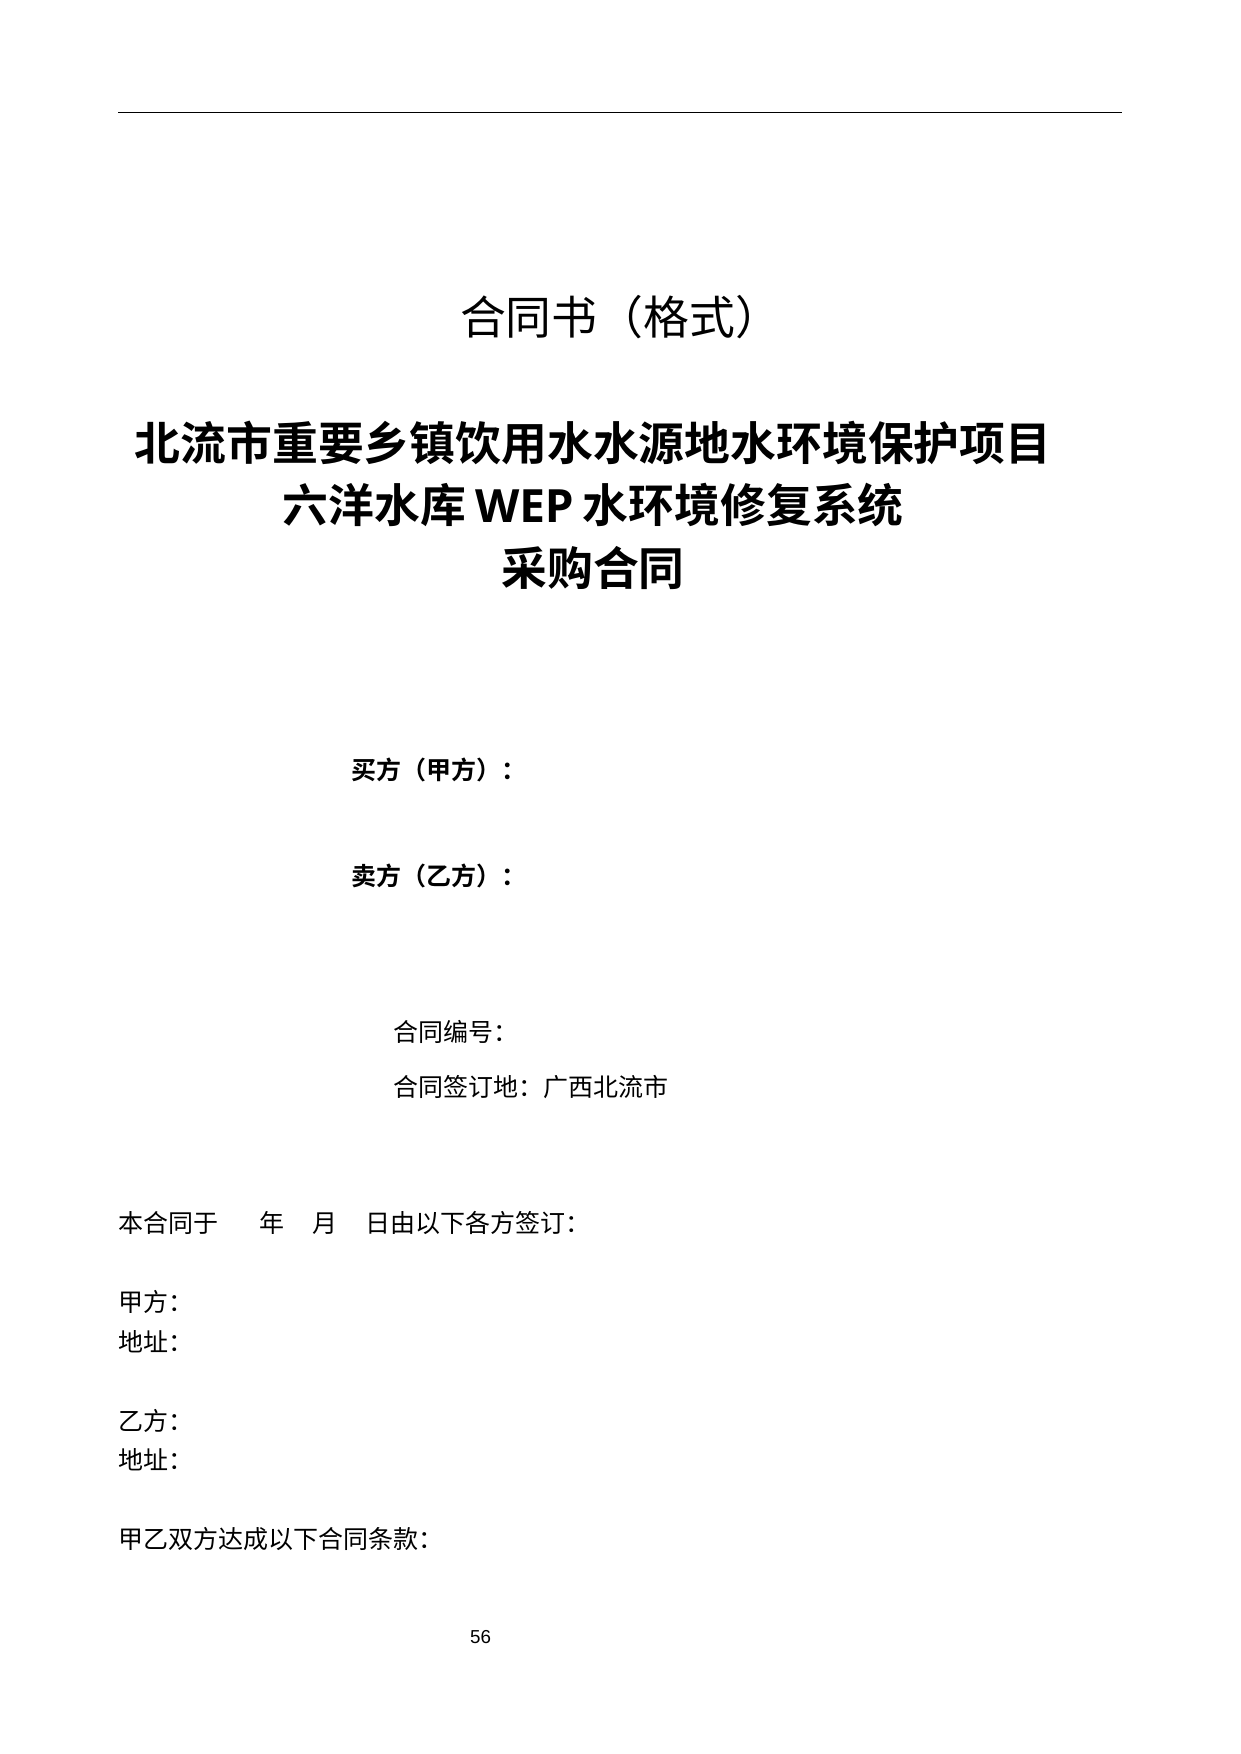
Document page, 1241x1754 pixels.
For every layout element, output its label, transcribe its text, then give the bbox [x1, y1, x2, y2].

text 北流市重要乡镇饮用水水源地水环境保护项目 [118, 410, 1067, 473]
text 本合同于 年 月 日由以下各方签订： [118, 1201, 1122, 1240]
text 六洋水库WEP水环境修复系统 [118, 473, 1067, 535]
text 合同编号： [118, 1013, 1122, 1049]
text 地址： [118, 1438, 1122, 1478]
text 乙方： [118, 1398, 1122, 1438]
text 买方（甲方）： [118, 751, 1122, 787]
text 合同书（格式） [118, 281, 1122, 348]
text 采购合同 [118, 535, 1067, 598]
text 卖方（乙方）： [118, 856, 1122, 892]
text 地址： [118, 1319, 1122, 1359]
text 合同签订地：广西北流市 [118, 1067, 1122, 1103]
text 甲乙双方达成以下合同条款： [118, 1517, 1122, 1557]
text 甲方： [118, 1280, 1122, 1319]
